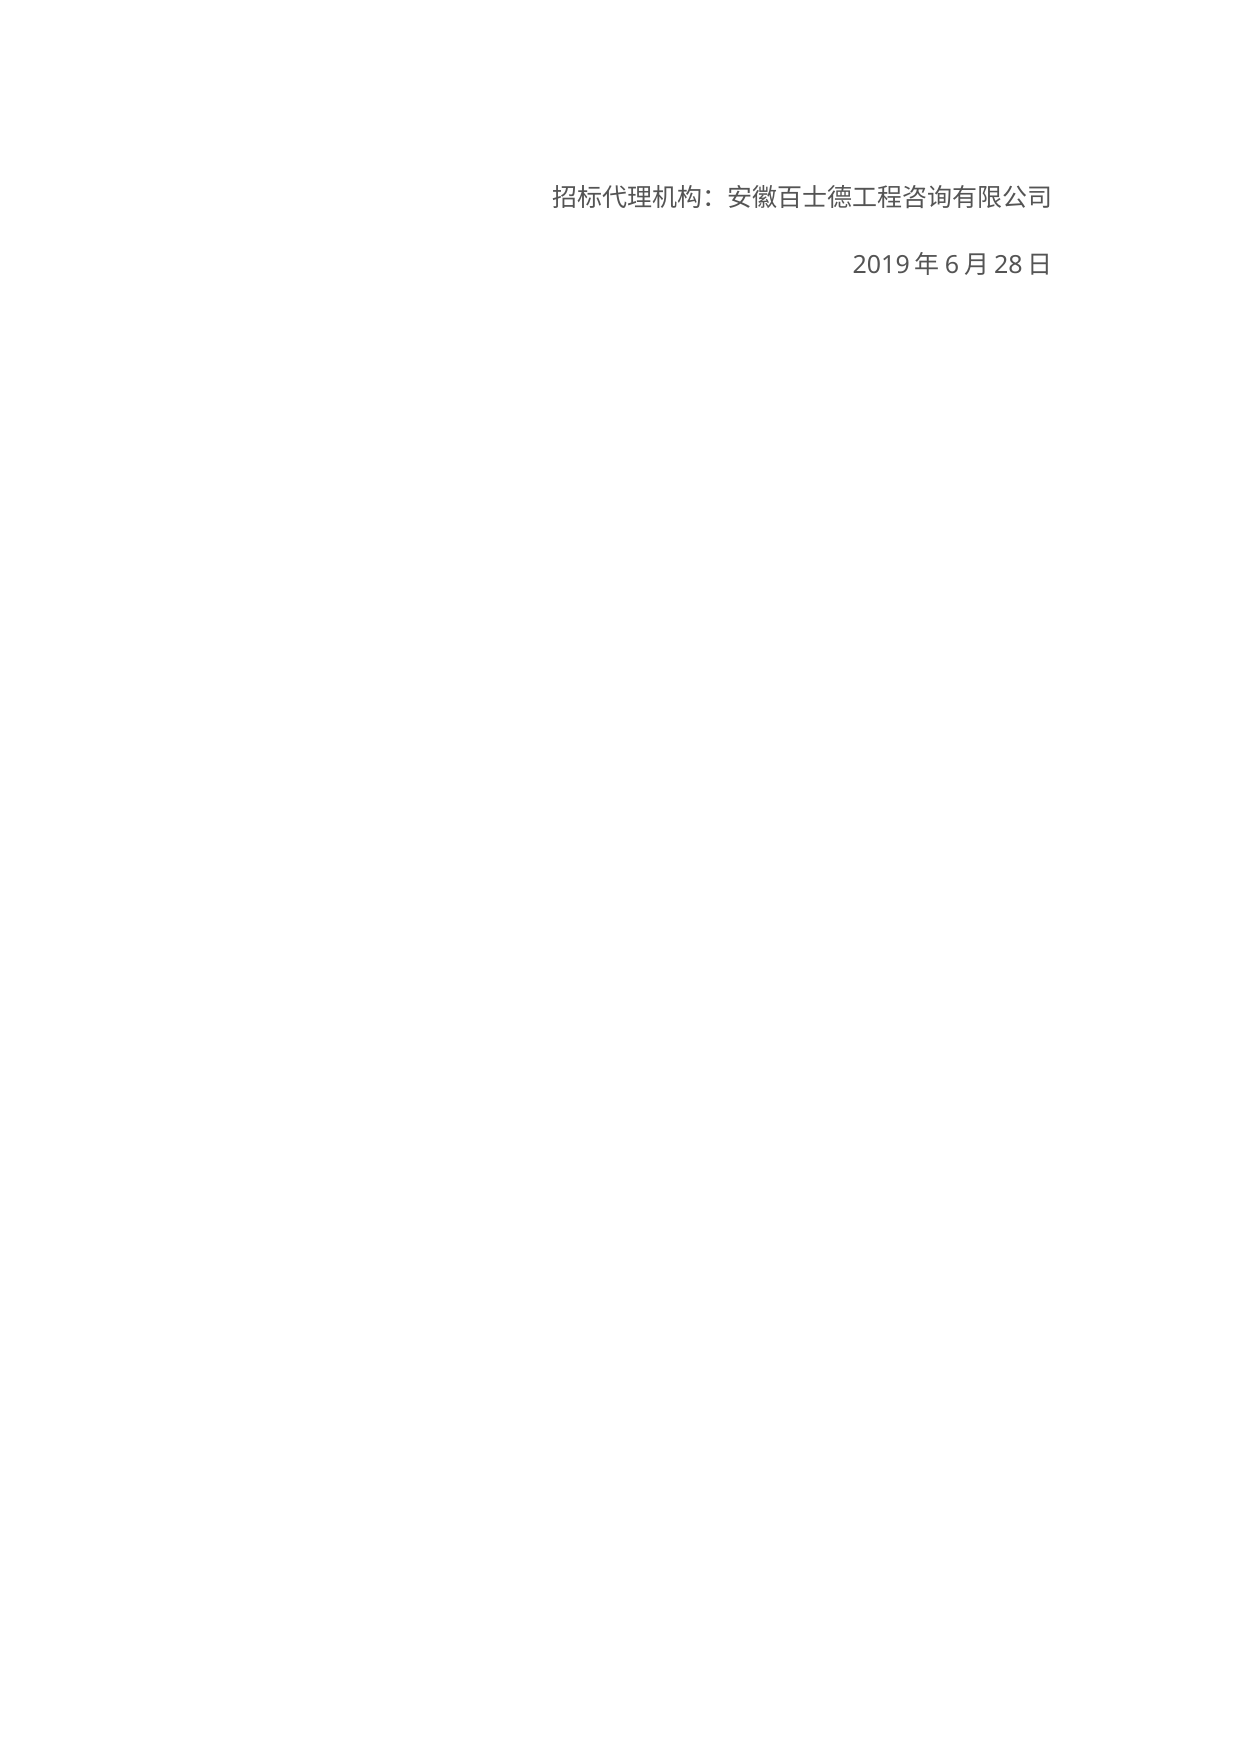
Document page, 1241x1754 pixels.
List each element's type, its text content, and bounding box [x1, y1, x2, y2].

text 2019年6月28日 [188, 229, 1052, 295]
text 招标代理机构：安徽百士德工程咨询有限公司 [188, 162, 1052, 229]
